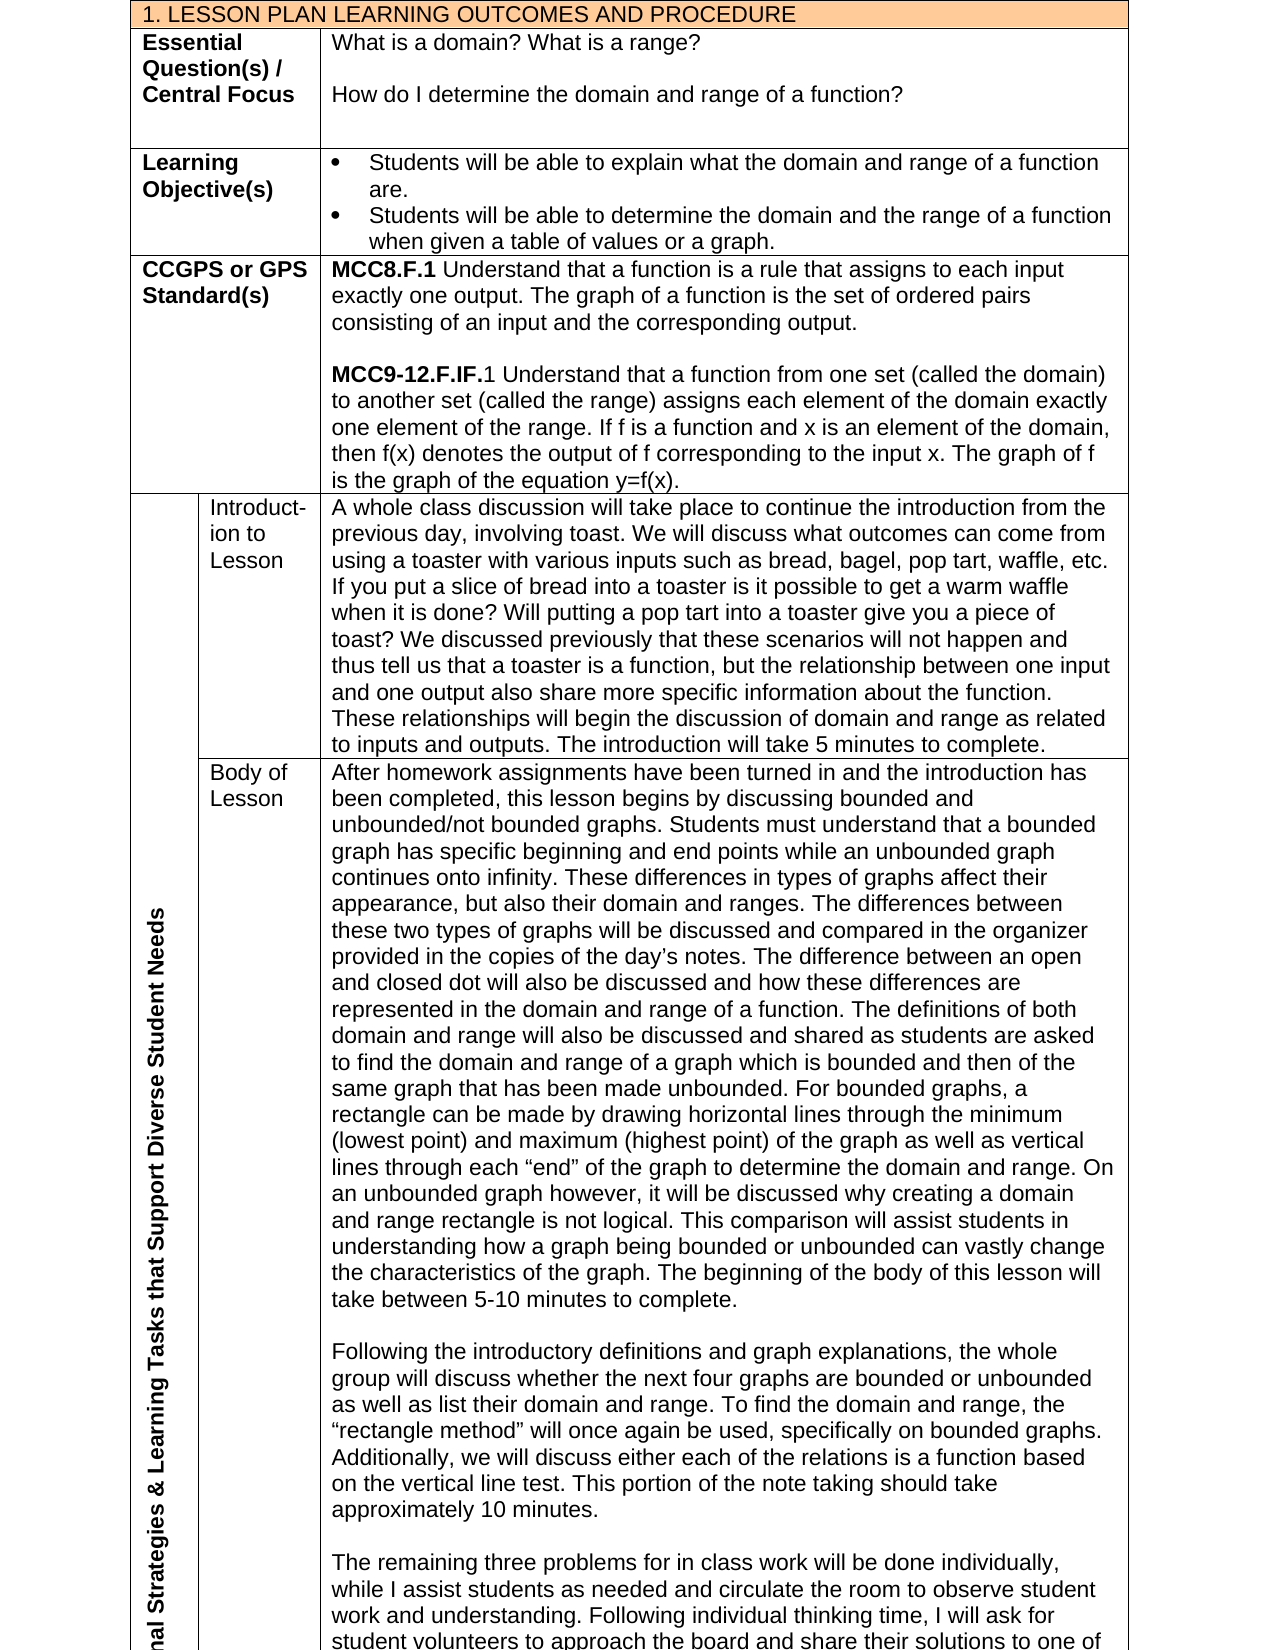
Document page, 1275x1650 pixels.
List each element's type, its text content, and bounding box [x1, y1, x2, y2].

table_cell Instructional Strategies & Learning Tasks that Support Diverse Student Needs [131, 494, 198, 1650]
table_cell A whole class discussion will take place to continue the introduction from the previous day, involving toast. We will discuss what outcomes can come from using a toaster with various inputs such as bread, bagel, pop tart, waffle, etc. If you put a slice of bread into a toaster is it possible to get a warm waffle when it is done? Will putting a pop tart into a toaster give you a piece of toast? We discussed previously that these scenarios will not happen and thus tell us that a toaster is a function, but the relationship between one input and one output also share more specific information about the function. These relationships will begin the discussion of domain and range as related to inputs and outputs. The introduction will take 5 minutes to complete. [321, 494, 1128, 757]
table_cell MCC8.F.1 Understand that a function is a rule that assigns to each input exactly one output. The graph of a function is the set of ordered pairs consisting of an input and the corresponding output. MCC9-12.F.IF.1 Understand that a function from one set (called the domain) to another set (called the range) assigns each element of the domain exactly one element of the range. If f is a function and x is an element of the domain, then f(x) denotes the output of f corresponding to the input x. The graph of f is the graph of the equation y=f(x). [321, 256, 1128, 493]
table_cell Students will be able to explain what the domain and range of a function are. Students will be able to determine the domain and the range of a function when given a table of values or a graph. [321, 149, 1128, 255]
table_cell Essential Question(s) / Central Focus [131, 29, 320, 148]
table_cell What is a domain? What is a range? How do I determine the domain and range of a function? [321, 29, 1128, 148]
table_cell After homework assignments have been turned in and the introduction has been completed, this lesson begins by discussing bounded and unbounded/not bounded graphs. Students must understand that a bounded graph has specific beginning and end points while an unbounded graph continues onto infinity. These differences in types of graphs affect their appearance, but also their domain and ranges. The differences between these two types of graphs will be discussed and compared in the organizer provided in the copies of the day’s notes. The difference between an open and closed dot will also be discussed and how these differences are represented in the domain and range of a function. The definitions of both domain and range will also be discussed and shared as students are asked to find the domain and range of a graph which is bounded and then of the same graph that has been made unbounded. For bounded graphs, a rectangle can be made by drawing horizontal lines through the minimum (lowest point) and maximum (highest point) of the graph as well as vertical lines through each “end” of the graph to determine the domain and range. On an unbounded graph however, it will be discussed why creating a domain and range rectangle is not logical. This comparison will assist students in understanding how a graph being bounded or unbounded can vastly change the characteristics of the graph. The beginning of the body of this lesson will take between 5-10 minutes to complete. Following the introductory definitions and graph explanations, the whole group will discuss whether the next four graphs are bounded or unbounded as well as list their domain and range. To find the domain and range, the “rectangle method” will once again be used, specifically on bounded graphs. Additionally, we will discuss either each of the relations is a function based on the vertical line test. This portion of the note taking should take approximately 10 minutes. The remaining three problems for in class work will be done individually, while I assist students as needed and circulate the room to observe student work and understanding. Following individual thinking time, I will ask for student volunteers to approach the board and share their solutions to one of these problems in order for the student who have an opportunity to verbally share their thought processes as they solved the assigned problem. I will also be probing both the presenting students as well as the seated ones, with guiding questions as well as to enhance and further student learning beyond the current topic. For example, from a graph several other factors can also be determined such as x- and y-intercepts, minimum, maximum, etc. If time allows, these additional graphical features may be highlighted throughout student presentations in order to accommodate for students who tend to move at a faster pace and complete the three problems early. The individual student working time as well as presentations should take 15 minutes to be completed. [321, 759, 1128, 1650]
table_cell CCGPS or GPS Standard(s) [131, 256, 320, 493]
table_cell Introduct-ion to Lesson [199, 494, 320, 757]
table_header 1. LESSON PLAN LEARNING OUTCOMES AND PROCEDURE [131, 1, 1128, 27]
table_cell Learning Objective(s) [131, 149, 320, 255]
table_cell Body of Lesson [199, 759, 320, 1650]
